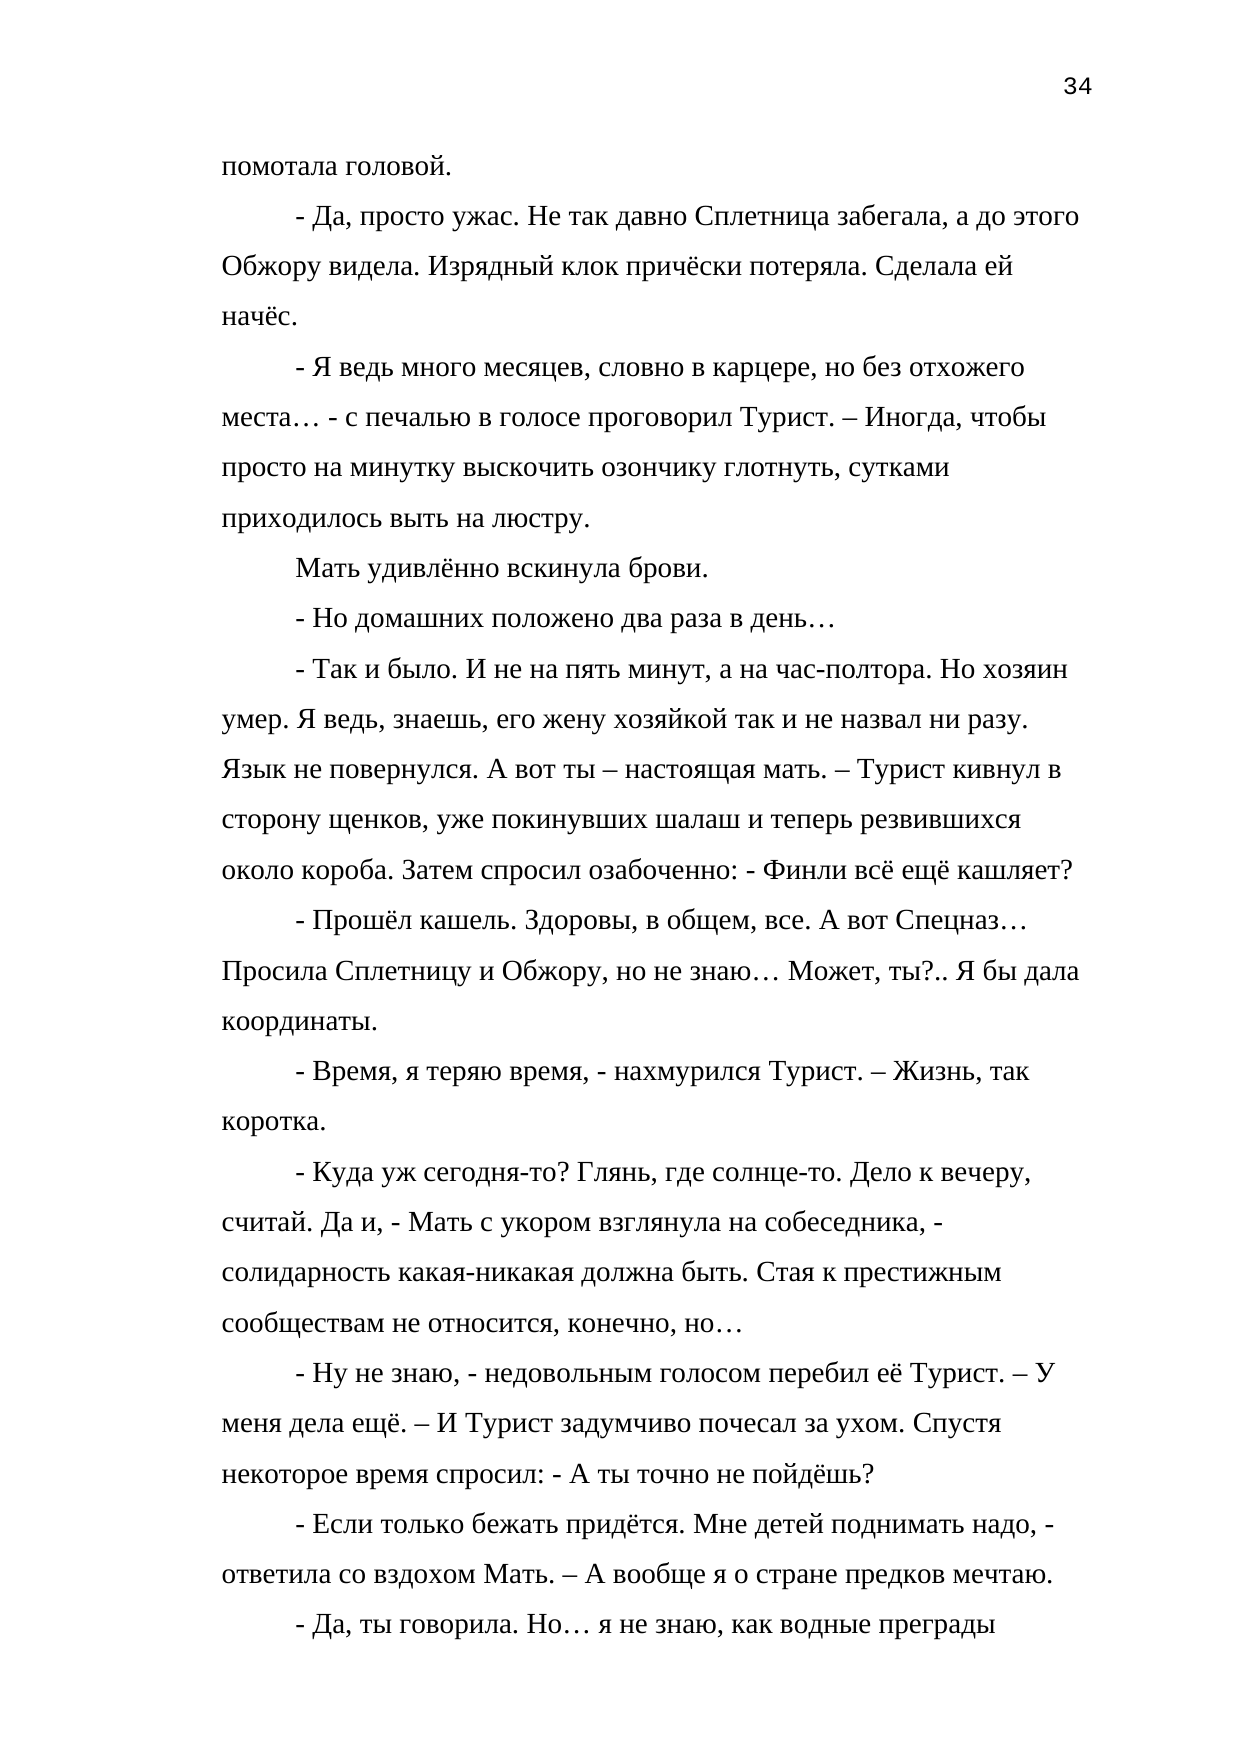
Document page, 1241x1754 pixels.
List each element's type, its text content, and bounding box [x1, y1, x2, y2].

text - Прошёл кашель. Здоровы, в общем, все. А вот Спецназ… Просила Сплетницу и Обжору, но не знаю… Может, ты?.. Я бы дала координаты. [221, 902, 1093, 1036]
text - Куда уж сегодня-то? Глянь, где солнце-то. Дело к вечеру, считай. Да и, - Мать с укором взглянула на собеседника, - солидарность какая-никакая должна быть. Стая к престижным сообществам не относится, конечно, но… [221, 1154, 1093, 1338]
text Мать удивлённо вскинула брови. [221, 550, 1093, 584]
text - Так и было. И не на пять минут, а на час-полтора. Но хозяин умер. Я ведь, знаешь, его жену хозяйкой так и не назвал ни разу. Язык не повернулся. А вот ты – настоящая мать. – Турист кивнул в сторону щенков, уже покинувших шалаш и теперь резвившихся около короба. Затем спросил озабоченно: - Финли всё ещё кашляет? [221, 651, 1093, 886]
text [221, 1607, 1093, 1640]
text - Да, просто ужас. Не так давно Сплетница забегала, а до этого Обжору видела. Изрядный клок причёски потеряла. Сделала ей начёс. [221, 198, 1093, 332]
text - Я ведь много месяцев, словно в карцере, но без отхожего места… - с печалью в голосе проговорил Турист. – Иногда, чтобы просто на минутку выскочить озончику глотнуть, сутками приходилось выть на люстру. [221, 349, 1093, 533]
text - Если только бежать придётся. Мне детей поднимать надо, - ответила со вздохом Мать. – А вообще я о стране предков мечтаю. [221, 1506, 1093, 1590]
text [221, 148, 1093, 181]
text - Ну не знаю, - недовольным голосом перебил её Турист. – У меня дела ещё. – И Турист задумчиво почесал за ухом. Спустя некоторое время спросил: - А ты точно не пойдёшь? [221, 1355, 1093, 1489]
text - Время, я теряю время, - нахмурился Турист. – Жизнь, так коротка. [221, 1053, 1093, 1137]
text - Но домашних положено два раза в день… [221, 600, 1093, 634]
